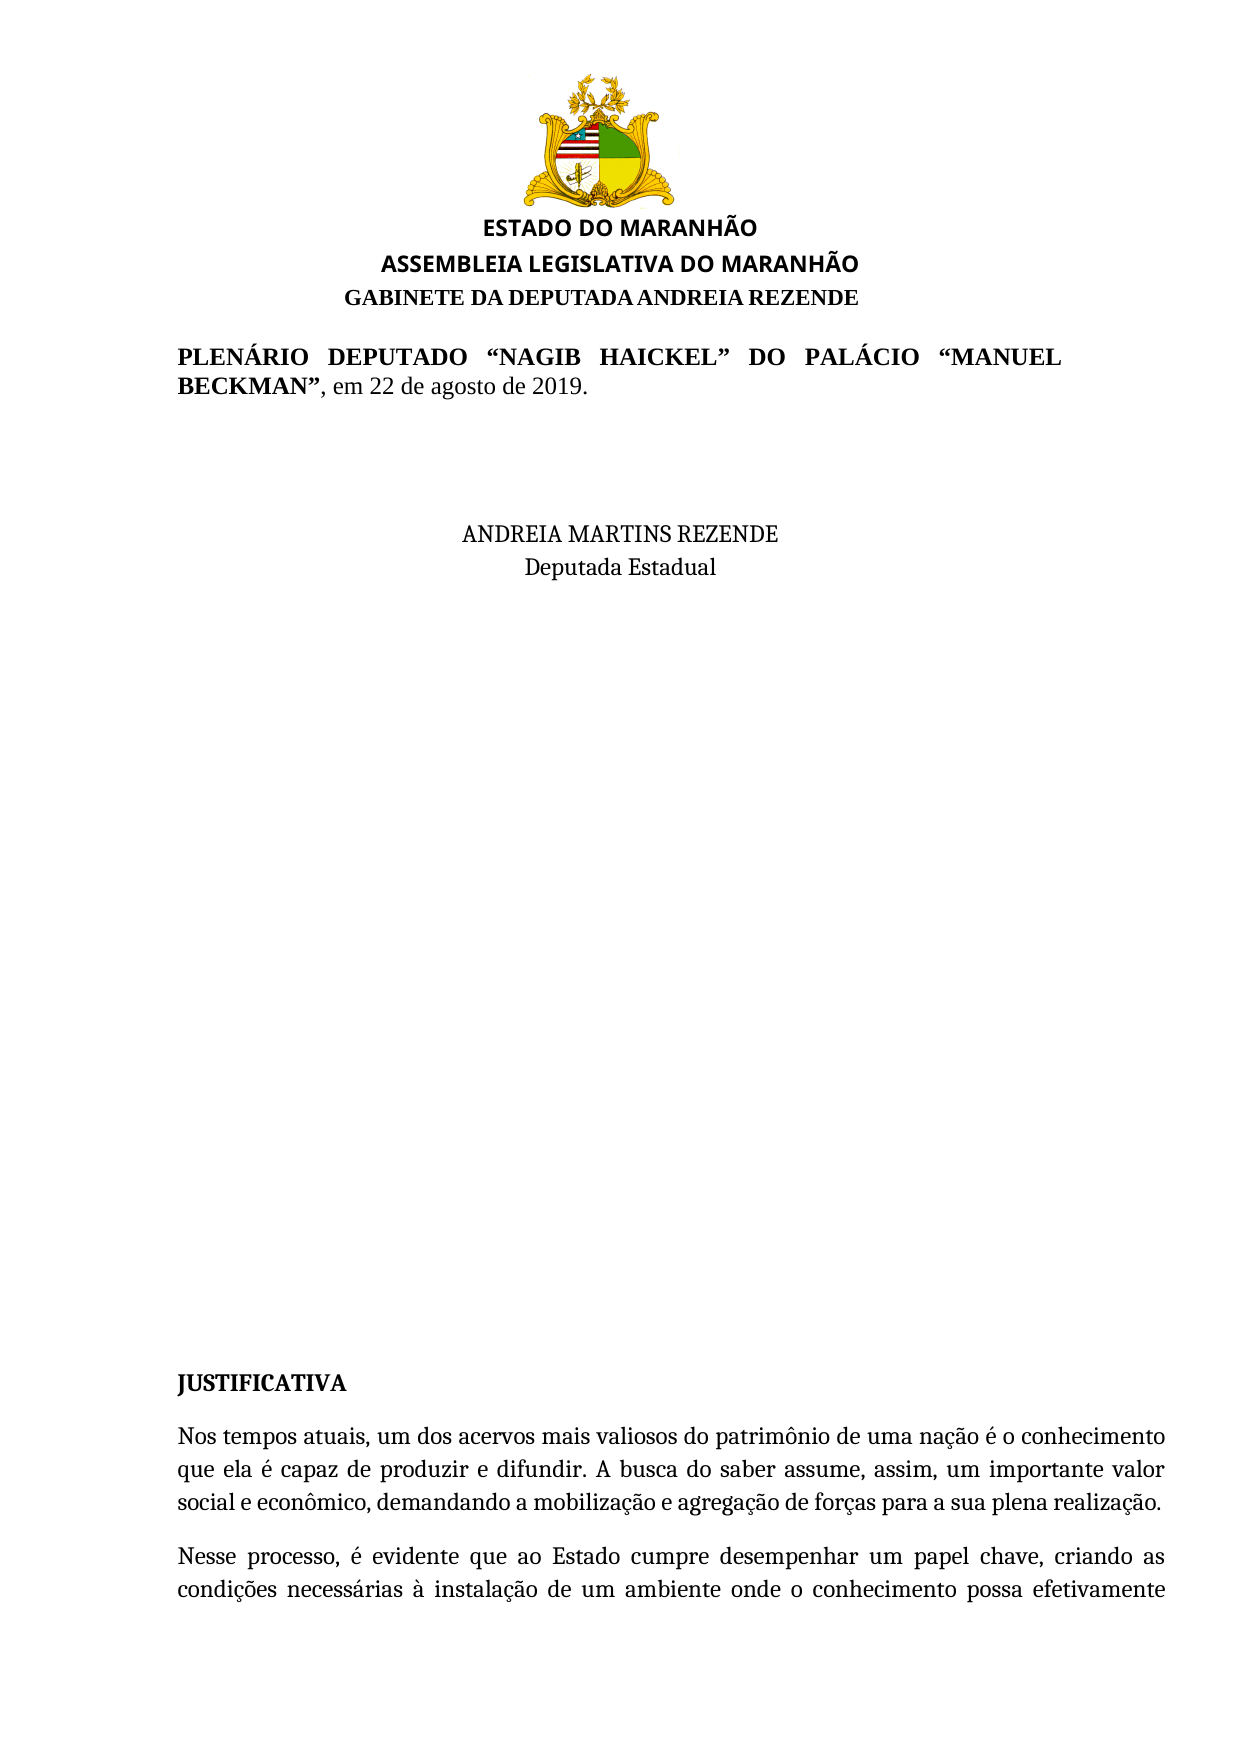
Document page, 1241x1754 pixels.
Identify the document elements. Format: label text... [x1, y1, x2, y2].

text Deputada Estadual [177, 553, 1063, 581]
text ANDREIA MARTINS REZENDE [177, 520, 1063, 548]
text Nos tempos atuais, um dos acervos mais valiosos do patrimônio de uma nação é o conhecimento que ela é capaz de produzir e difundir. A busca do saber assume, assim, um importante valor social e econômico, demandando a mobilização e agregação de forças para a sua plena realização. [177, 1422, 1167, 1517]
picture [523, 73, 680, 209]
text JUSTIFICATIVA [177, 1368, 1167, 1397]
text PLENÁRIO DEPUTADO “NAGIB HAICKEL” DO PALÁCIO “MANUEL BECKMAN”, em 22 de agosto de 2019. [177, 342, 1063, 400]
